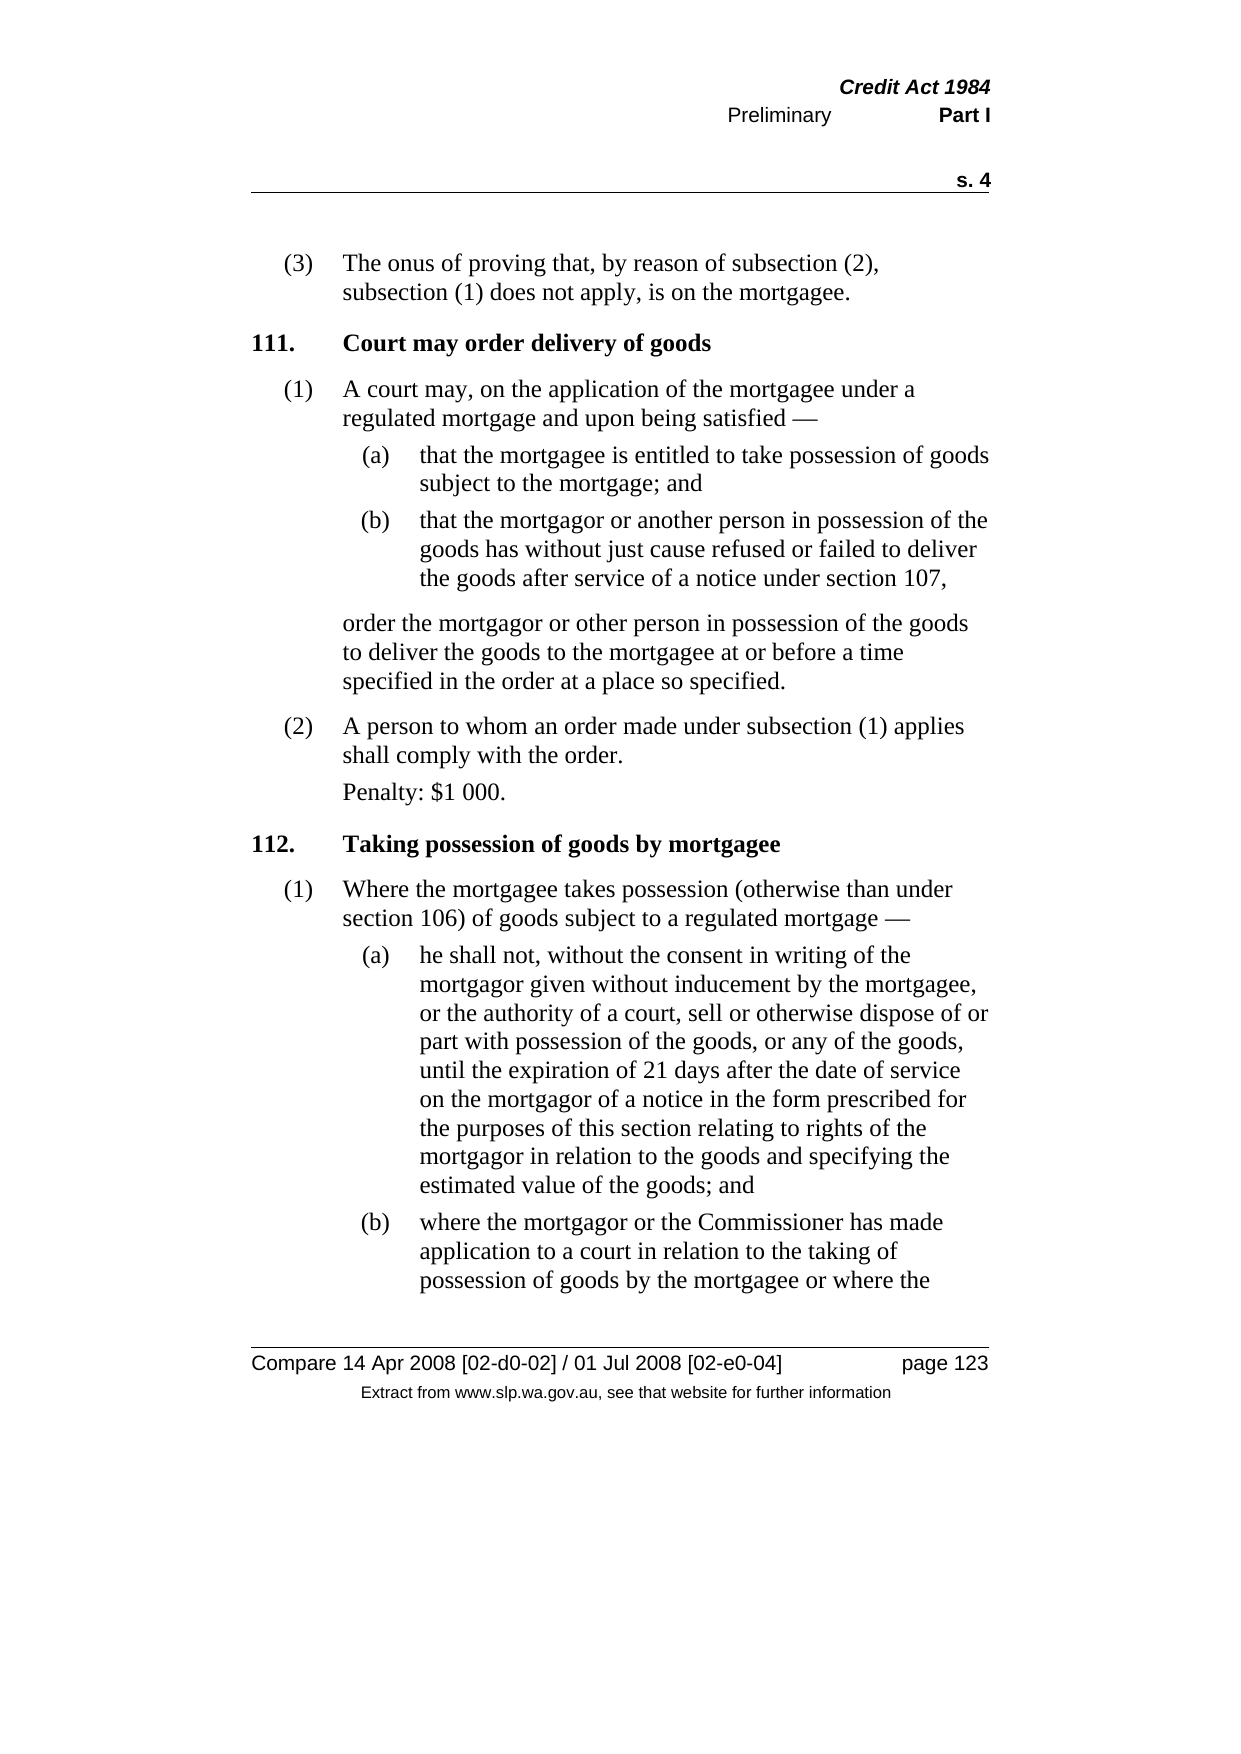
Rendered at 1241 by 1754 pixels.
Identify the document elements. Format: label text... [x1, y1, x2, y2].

text (a) that the mortgagee is entitled to take possession of goods subject to the mortgage; and [251, 440, 989, 497]
text (b) that the mortgagor or another person in possession of the goods has without just cause refused or failed to deliver the goods after service of a notice under section 107, [251, 506, 989, 592]
text (1) Where the mortgagee takes possession (otherwise than under section 106) of goods subject to a regulated mortgage — [251, 874, 989, 932]
subtitle 111. Court may order delivery of goods [251, 328, 989, 357]
text (a) he shall not, without the consent in writing of the mortgagor given without inducement by the mortgagee, or the authority of a court, sell or otherwise dispose of or part with possession of the goods, or any of the goods, until the expiration of 21 days after the date of service on the mortgagor of a notice in the form prescribed for the purposes of this section relating to rights of the mortgagor in relation to the goods and specifying the estimated value of the goods; and [251, 940, 989, 1199]
text Penalty: $1 000. [251, 777, 989, 806]
text (3) The onus of proving that, by reason of subsection (2), subsection (1) does not apply, is on the mortgagee. [251, 248, 989, 306]
text order the mortgagor or other person in possession of the goods to deliver the goods to the mortgagee at or before a time specified in the order at a place so specified. [251, 608, 989, 695]
text (1) A court may, on the application of the mortgagee under a regulated mortgage and upon being satisfied — [251, 374, 989, 431]
text (2) A person to whom an order made under subsection (1) applies shall comply with the order. [251, 711, 989, 769]
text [251, 1207, 989, 1293]
subtitle 112. Taking possession of goods by mortgagee [251, 829, 989, 858]
